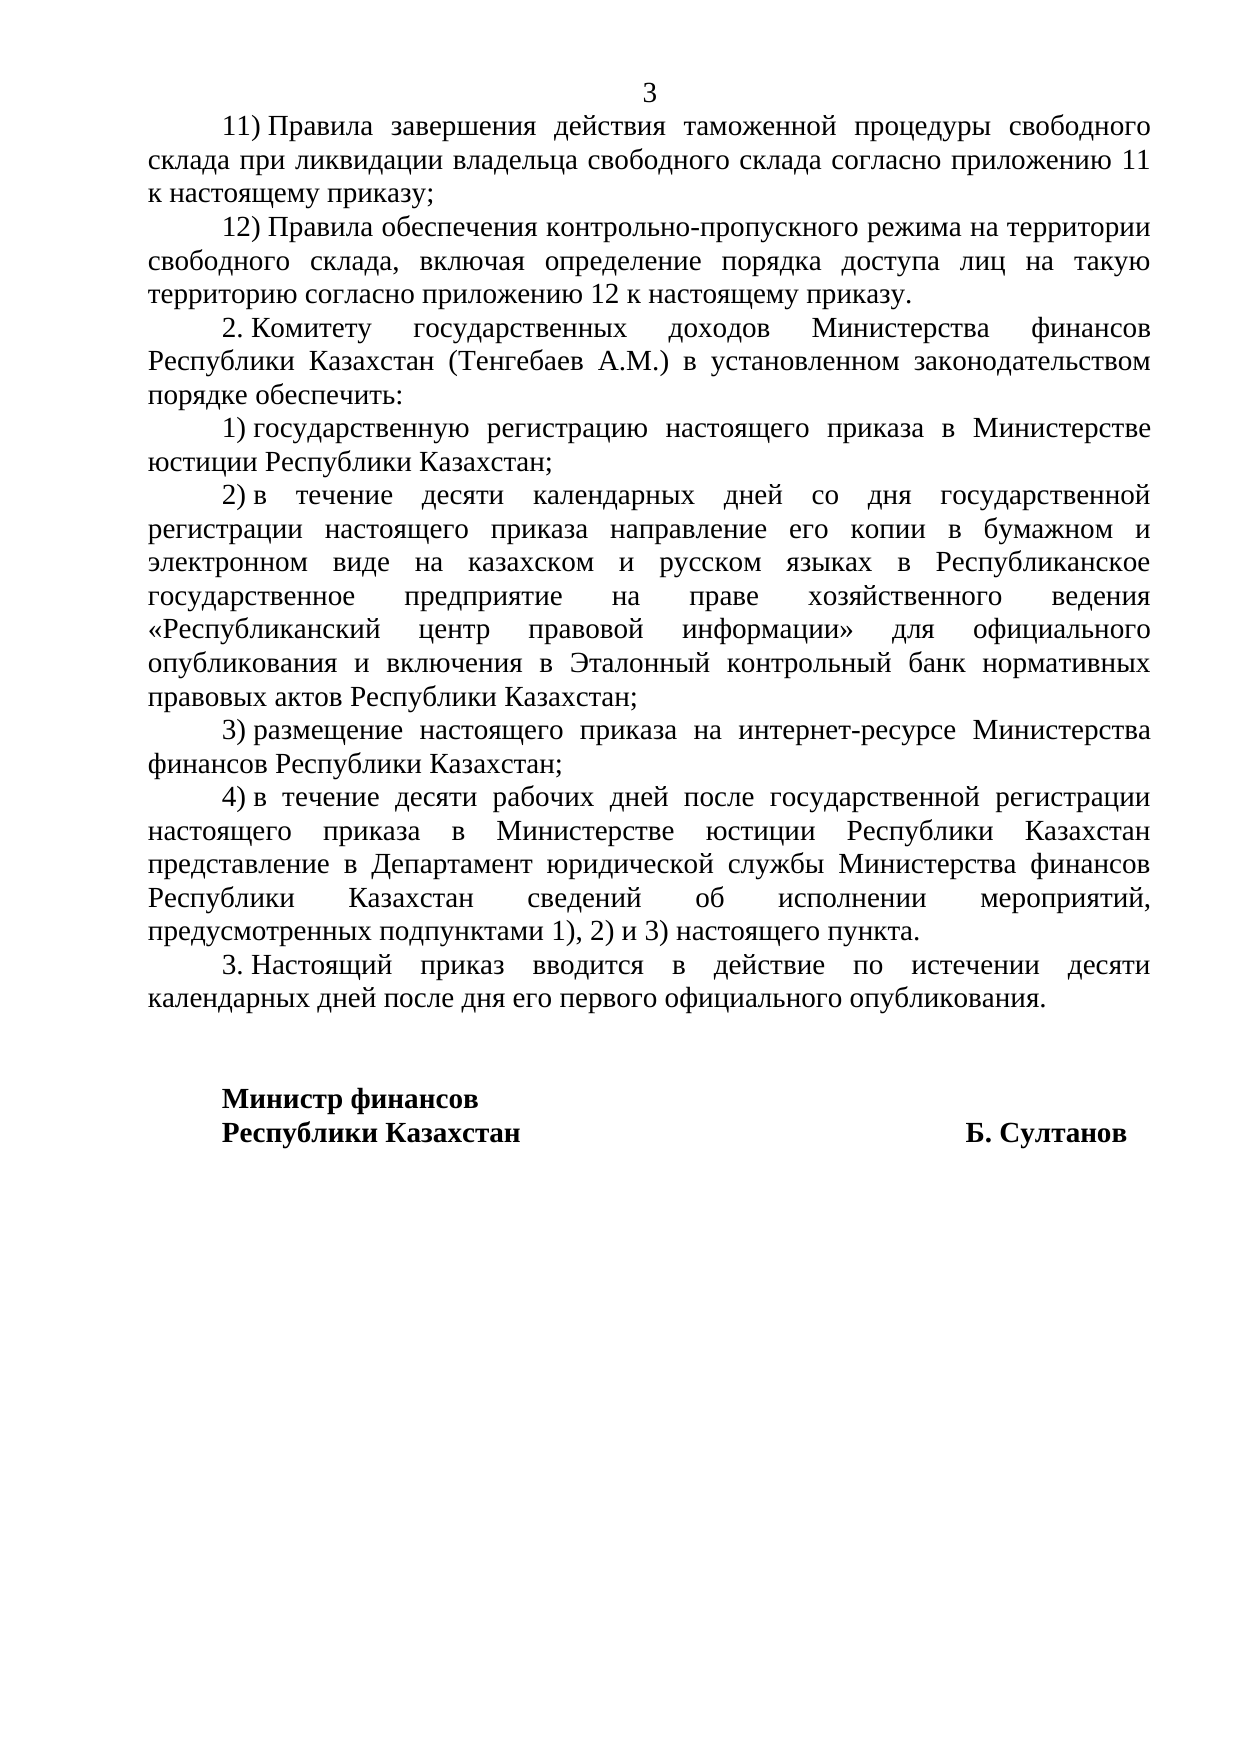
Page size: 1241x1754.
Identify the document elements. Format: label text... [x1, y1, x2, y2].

text 11) Правила завершения действия таможенной процедуры свободного склада при ликвидации владельца свободного склада согласно приложению 11 к настоящему приказу; [148, 108, 1152, 209]
text 2. Комитету государственных доходов Министерства финансов Республики Казахстан (Тенгебаев А.М.) в установленном законодательством порядке обеспечить: [148, 310, 1152, 410]
text 12) Правила обеспечения контрольно-пропускного режима на территории свободного склада, включая определение порядка доступа лиц на такую территорию согласно приложению 12 к настоящему приказу. [148, 209, 1152, 310]
text 2) в течение десяти календарных дней со дня государственной регистрации настоящего приказа направление его копии в бумажном и электронном виде на казахском и русском языках в Республиканское государственное предприятие на праве хозяйственного ведения «Республиканский центр правовой информации» для официального опубликования и включения в Эталонный контрольный банк нормативных правовых актов Республики Казахстан; [148, 477, 1152, 712]
text Министр финансов [148, 1081, 1152, 1115]
text 3) размещение настоящего приказа на интернет-ресурсе Министерства финансов Республики Казахстан; [148, 712, 1152, 779]
text 3. Настоящий приказ вводится в действие по истечении десяти календарных дней после дня его первого официального опубликования. [148, 947, 1152, 1014]
text 4) в течение десяти рабочих дней после государственной регистрации настоящего приказа в Министерстве юстиции Республики Казахстан представление в Департамент юридической службы Министерства финансов Республики Казахстан сведений об исполнении мероприятий, предусмотренных подпунктами 1), 2) и 3) настоящего пункта. [148, 779, 1152, 947]
text 1) государственную регистрацию настоящего приказа в Министерстве юстиции Республики Казахстан; [148, 410, 1152, 477]
text Республики Казахстан Б. Султанов [148, 1115, 1152, 1148]
